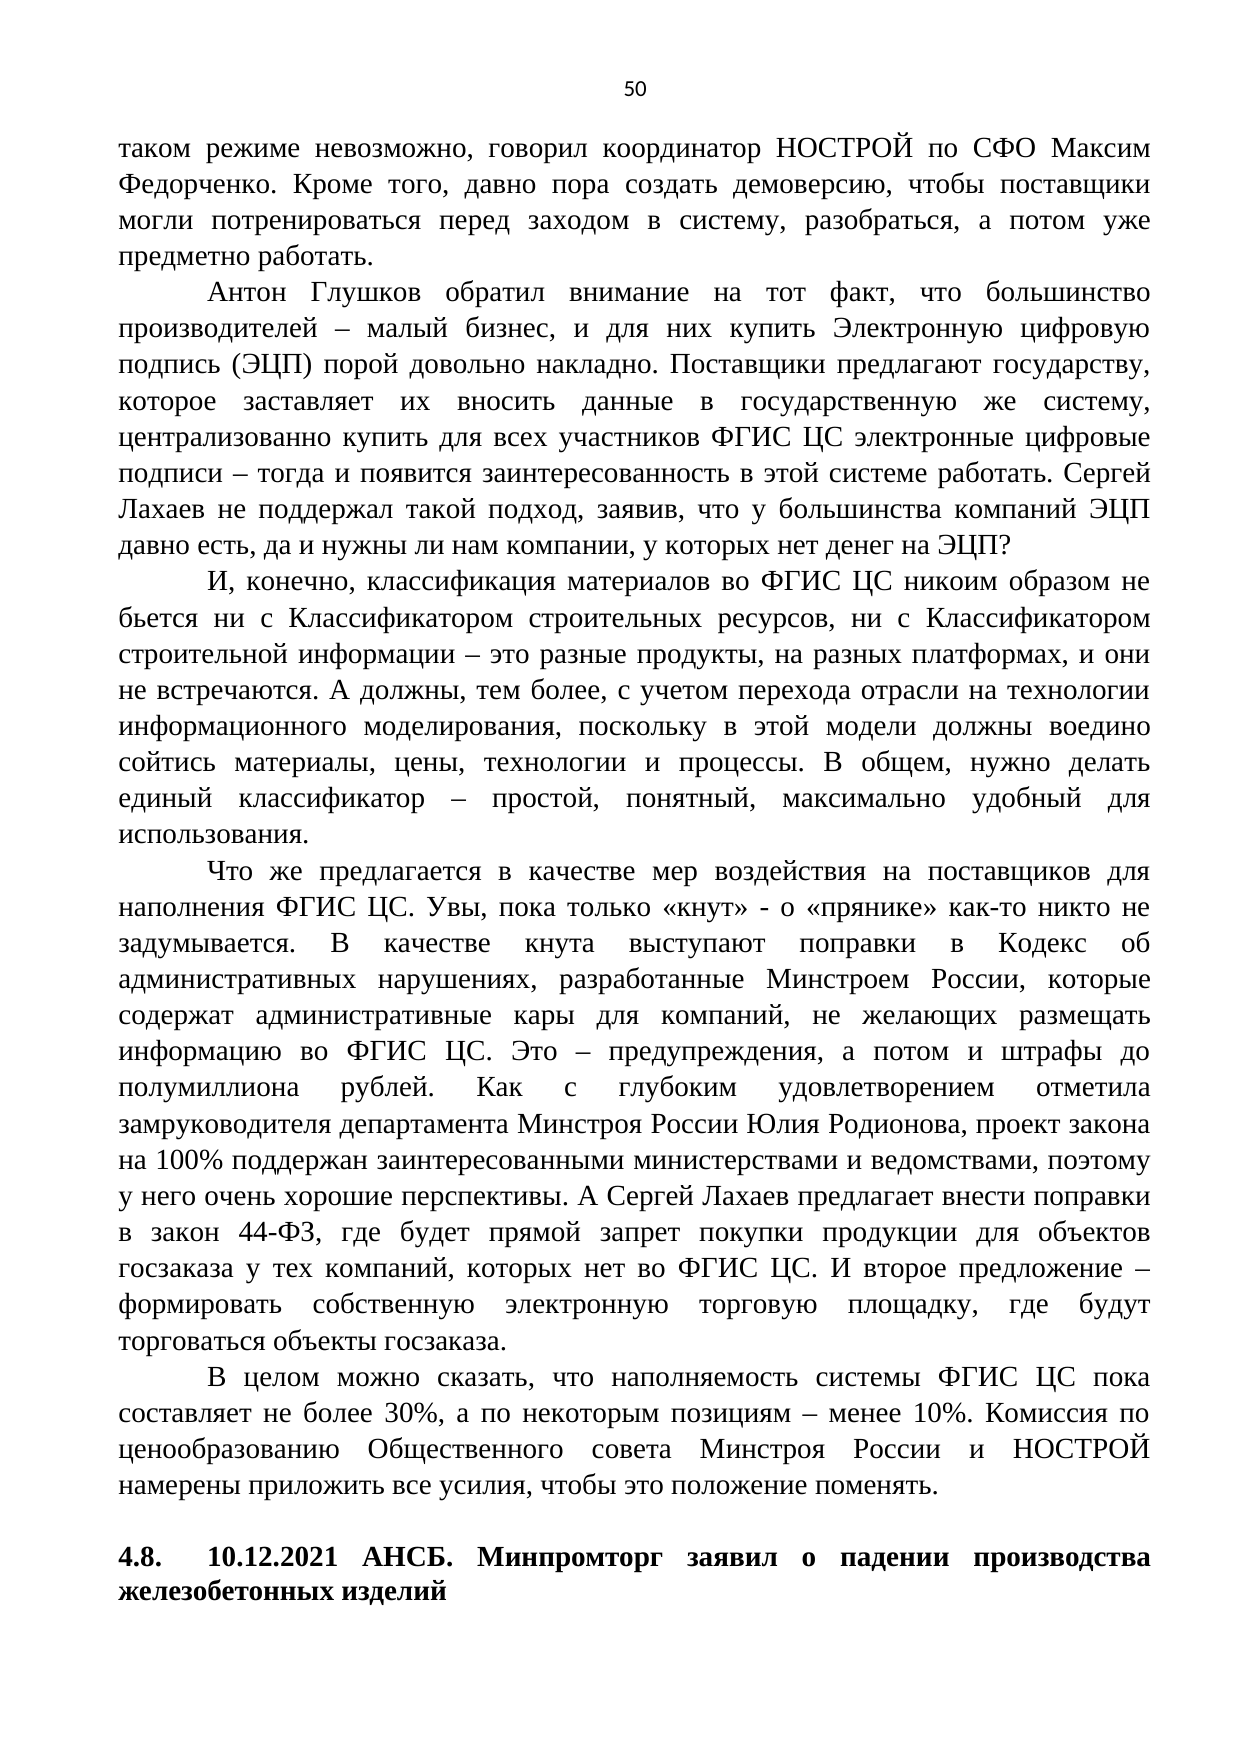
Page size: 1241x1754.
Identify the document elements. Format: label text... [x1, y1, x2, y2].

text Что же предлагается в качестве мер воздействия на поставщиков для наполнения ФГИС ЦС. Увы, пока только «кнут» - о «прянике» как-то никто не задумывается. В качестве кнута выступают поправки в Кодекс об административных нарушениях, разработанные Минстроем России, которые содержат административные кары для компаний, не желающих размещать информацию во ФГИС ЦС. Это – предупреждения, а потом и штрафы до полумиллиона рублей. Как с глубоким удовлетворением отметила замруководителя департамента Минстроя России Юлия Родионова, проект закона на 100% поддержан заинтересованными министерствами и ведомствами, поэтому у него очень хорошие перспективы. А Сергей Лахаев предлагает внести поправки в закон 44-ФЗ, где будет прямой запрет покупки продукции для объектов госзаказа у тех компаний, которых нет во ФГИС ЦС. И второе предложение – формировать собственную электронную торговую площадку, где будут торговаться объекты госзаказа. [118, 853, 1152, 1356]
text И, конечно, классификация материалов во ФГИС ЦС никоим образом не бьется ни с Классификатором строительных ресурсов, ни с Классификатором строительной информации – это разные продукты, на разных платформах, и они не встречаются. А должны, тем более, с учетом перехода отрасли на технологии информационного моделирования, поскольку в этой модели должны воедино сойтись материалы, цены, технологии и процессы. В общем, нужно делать единый классификатор – простой, понятный, максимально удобный для использования. [118, 563, 1152, 850]
text Антон Глушков обратил внимание на тот факт, что большинство производителей – малый бизнес, и для них купить Электронную цифровую подпись (ЭЦП) порой довольно накладно. Поставщики предлагают государству, которое заставляет их вносить данные в государственную же систему, централизованно купить для всех участников ФГИС ЦС электронные цифровые подписи – тогда и появится заинтересованность в этой системе работать. Сергей Лахаев не поддержал такой подход, заявив, что у большинства компаний ЭЦП давно есть, да и нужны ли нам компании, у которых нет денег на ЭЦП? [118, 274, 1152, 561]
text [118, 130, 1152, 272]
text В целом можно сказать, что наполняемость системы ФГИС ЦС пока составляет не более 30%, а по некоторым позициям – менее 10%. Комиссия по ценообразованию Общественного совета Минстроя России и НОСТРОЙ намерены приложить все усилия, чтобы это положение поменять. [118, 1359, 1152, 1501]
subtitle 10.12.2021 АНСБ. Минпромторг заявил о падении производства железобетонных изделий [118, 1539, 1152, 1607]
